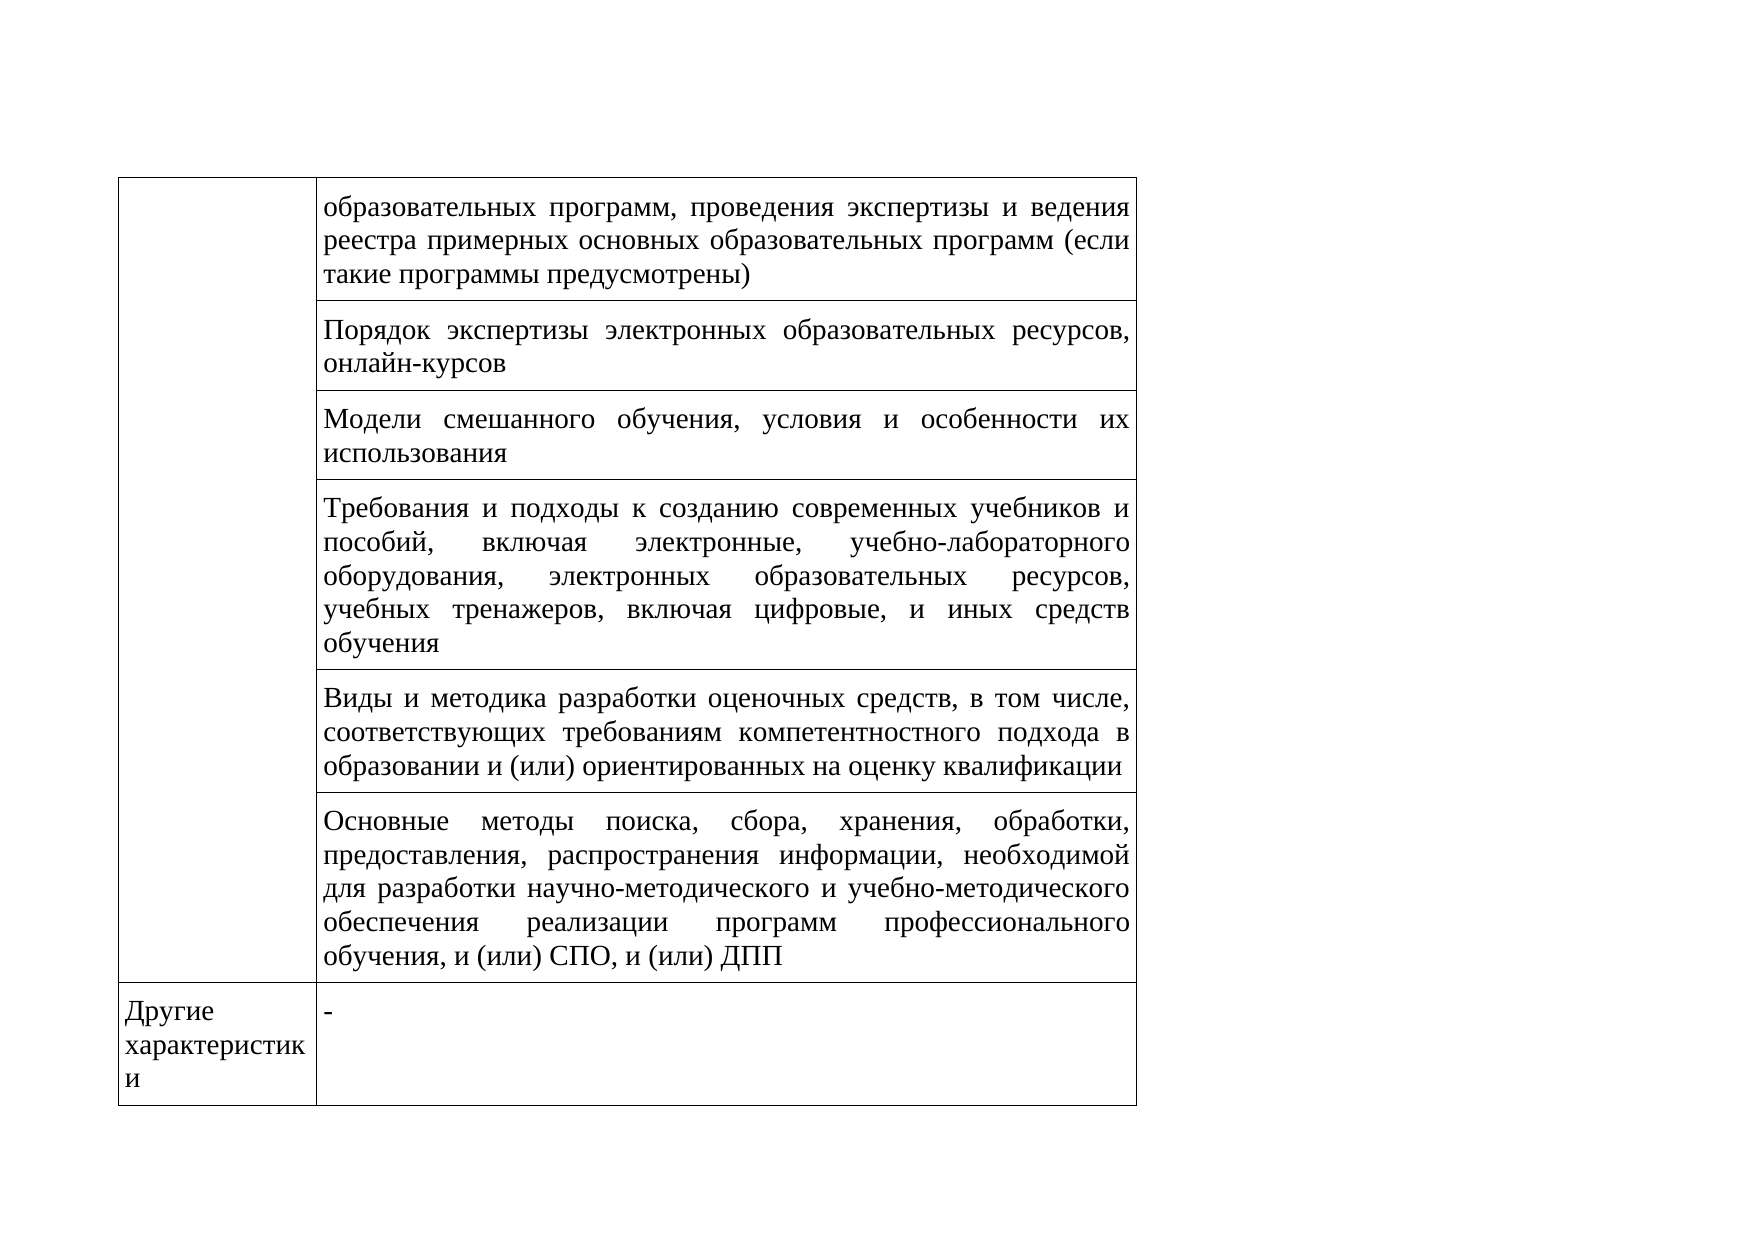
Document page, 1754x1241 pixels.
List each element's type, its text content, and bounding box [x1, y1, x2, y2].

table_cell - [317, 983, 1136, 1105]
table_cell Основные методы поиска, сбора, хранения, обработки, предоставления, распространения информации, необходимой для разработки научно-методического и учебно-методического обеспечения реализации программ профессионального обучения, и (или) СПО, и (или) ДПП [317, 793, 1136, 982]
table_cell Требования и подходы к созданию современных учебников и пособий, включая электронные, учебно-лабораторного оборудования, электронных образовательных ресурсов, учебных тренажеров, включая цифровые, и иных средств обучения [317, 480, 1136, 669]
table_cell Модели смешанного обучения, условия и особенности их использования [317, 391, 1136, 479]
table_cell Виды и методика разработки оценочных средств, в том числе, соответствующих требованиям компетентностного подхода в образовании и (или) ориентированных на оценку квалификации [317, 670, 1136, 792]
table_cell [317, 178, 1136, 300]
table_cell Другие характеристики [119, 983, 316, 1105]
table_cell Порядок экспертизы электронных образовательных ресурсов, онлайн-курсов [317, 301, 1136, 389]
